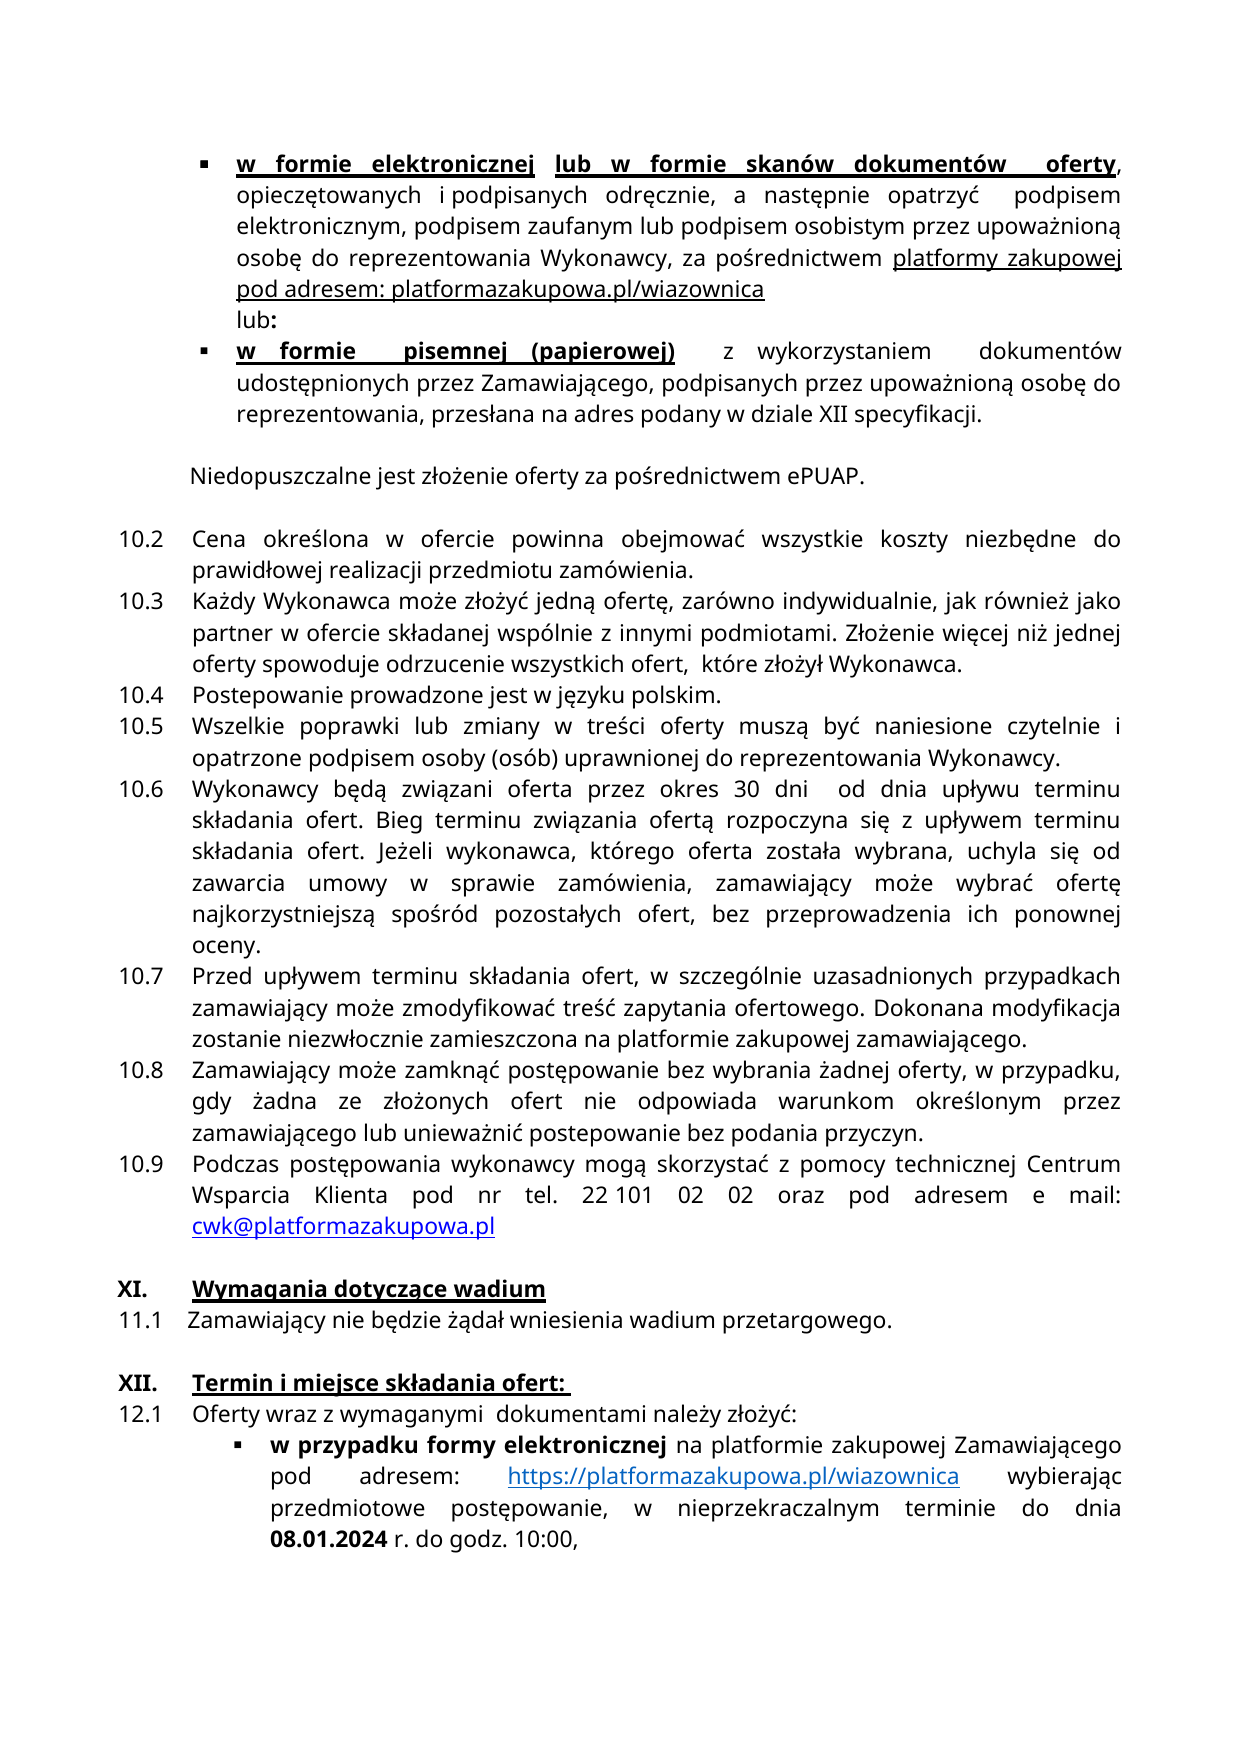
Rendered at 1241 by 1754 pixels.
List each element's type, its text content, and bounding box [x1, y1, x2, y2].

text 10.9 Podczas postępowania wykonawcy mogą skorzystać z pomocy technicznej Centrum Wsparcia Klienta pod nr tel. 22 101 02 02 oraz pod adresem e mail: cwk@platformazakupowa.pl [118, 1148, 1122, 1241]
text 12.1 Oferty wraz z wymaganymi dokumentami należy złożyć: [118, 1398, 1122, 1429]
text XII. Termin i miejsce składania ofert: [118, 1366, 1122, 1398]
text 11.1 Zamawiający nie będzie żądał wniesienia wadium przetargowego. [118, 1304, 1122, 1335]
list lub: [236, 304, 1122, 335]
list w przypadku formy elektronicznej na platformie zakupowej Zamawiającego pod adresem: https://platformazakupowa.pl/wiazownica wybierając przedmiotowe postępowanie, w nieprzekraczalnym terminie do dnia 08.01.2024 r. do godz. 10:00, [232, 1429, 1122, 1554]
text 10.8 Zamawiający może zamknąć postępowanie bez wybrania żadnej oferty, w przypadku, gdy żadna ze złożonych ofert nie odpowiada warunkom określonym przez zamawiającego lub unieważnić postepowanie bez podania przyczyn. [118, 1054, 1122, 1148]
text 10.5 Wszelkie poprawki lub zmiany w treści oferty muszą być naniesione czytelnie i opatrzone podpisem osoby (osób) uprawnionej do reprezentowania Wykonawcy. [118, 710, 1122, 773]
text 10.7 Przed upływem terminu składania ofert, w szczególnie uzasadnionych przypadkach zamawiający może zmodyfikować treść zapytania ofertowego. Dokonana modyfikacja zostanie niezwłocznie zamieszczona na platformie zakupowej zamawiającego. [118, 960, 1122, 1054]
list w formie elektronicznej lub w formie skanów dokumentów oferty, opieczętowanych i podpisanych odręcznie, a następnie opatrzyć podpisem elektronicznym, podpisem zaufanym lub podpisem osobistym przez upoważnioną osobę do reprezentowania Wykonawcy, za pośrednictwem platformy zakupowej pod adresem: platformazakupowa.pl/wiazownica [199, 148, 1122, 304]
text 10.3 Każdy Wykonawca może złożyć jedną ofertę, zarówno indywidualnie, jak również jako partner w ofercie składanej wspólnie z innymi podmiotami. Złożenie więcej niż jednej oferty spowoduje odrzucenie wszystkich ofert, które złożył Wykonawca. [118, 585, 1122, 679]
list w formie pisemnej (papierowej) z wykorzystaniem dokumentów udostępnionych przez Zamawiającego, podpisanych przez upoważnioną osobę do reprezentowania, przesłana na adres podany w dziale XII specyfikacji. [199, 335, 1122, 429]
text 10.6 Wykonawcy będą związani oferta przez okres 30 dni od dnia upływu terminu składania ofert. Bieg terminu związania ofertą rozpoczyna się z upływem terminu składania ofert. Jeżeli wykonawca, którego oferta została wybrana, uchyla się od zawarcia umowy w sprawie zamówienia, zamawiający może wybrać ofertę najkorzystniejszą spośród pozostałych ofert, bez przeprowadzenia ich ponownej oceny. [118, 773, 1122, 960]
text 10.4 Postepowanie prowadzone jest w języku polskim. [118, 679, 1122, 710]
text 10.2 Cena określona w ofercie powinna obejmować wszystkie koszty niezbędne do prawidłowej realizacji przedmiotu zamówienia. [118, 523, 1122, 585]
text Niedopuszczalne jest złożenie oferty za pośrednictwem ePUAP. [118, 460, 1122, 491]
list Wymagania dotyczące wadium [117, 1273, 1122, 1304]
